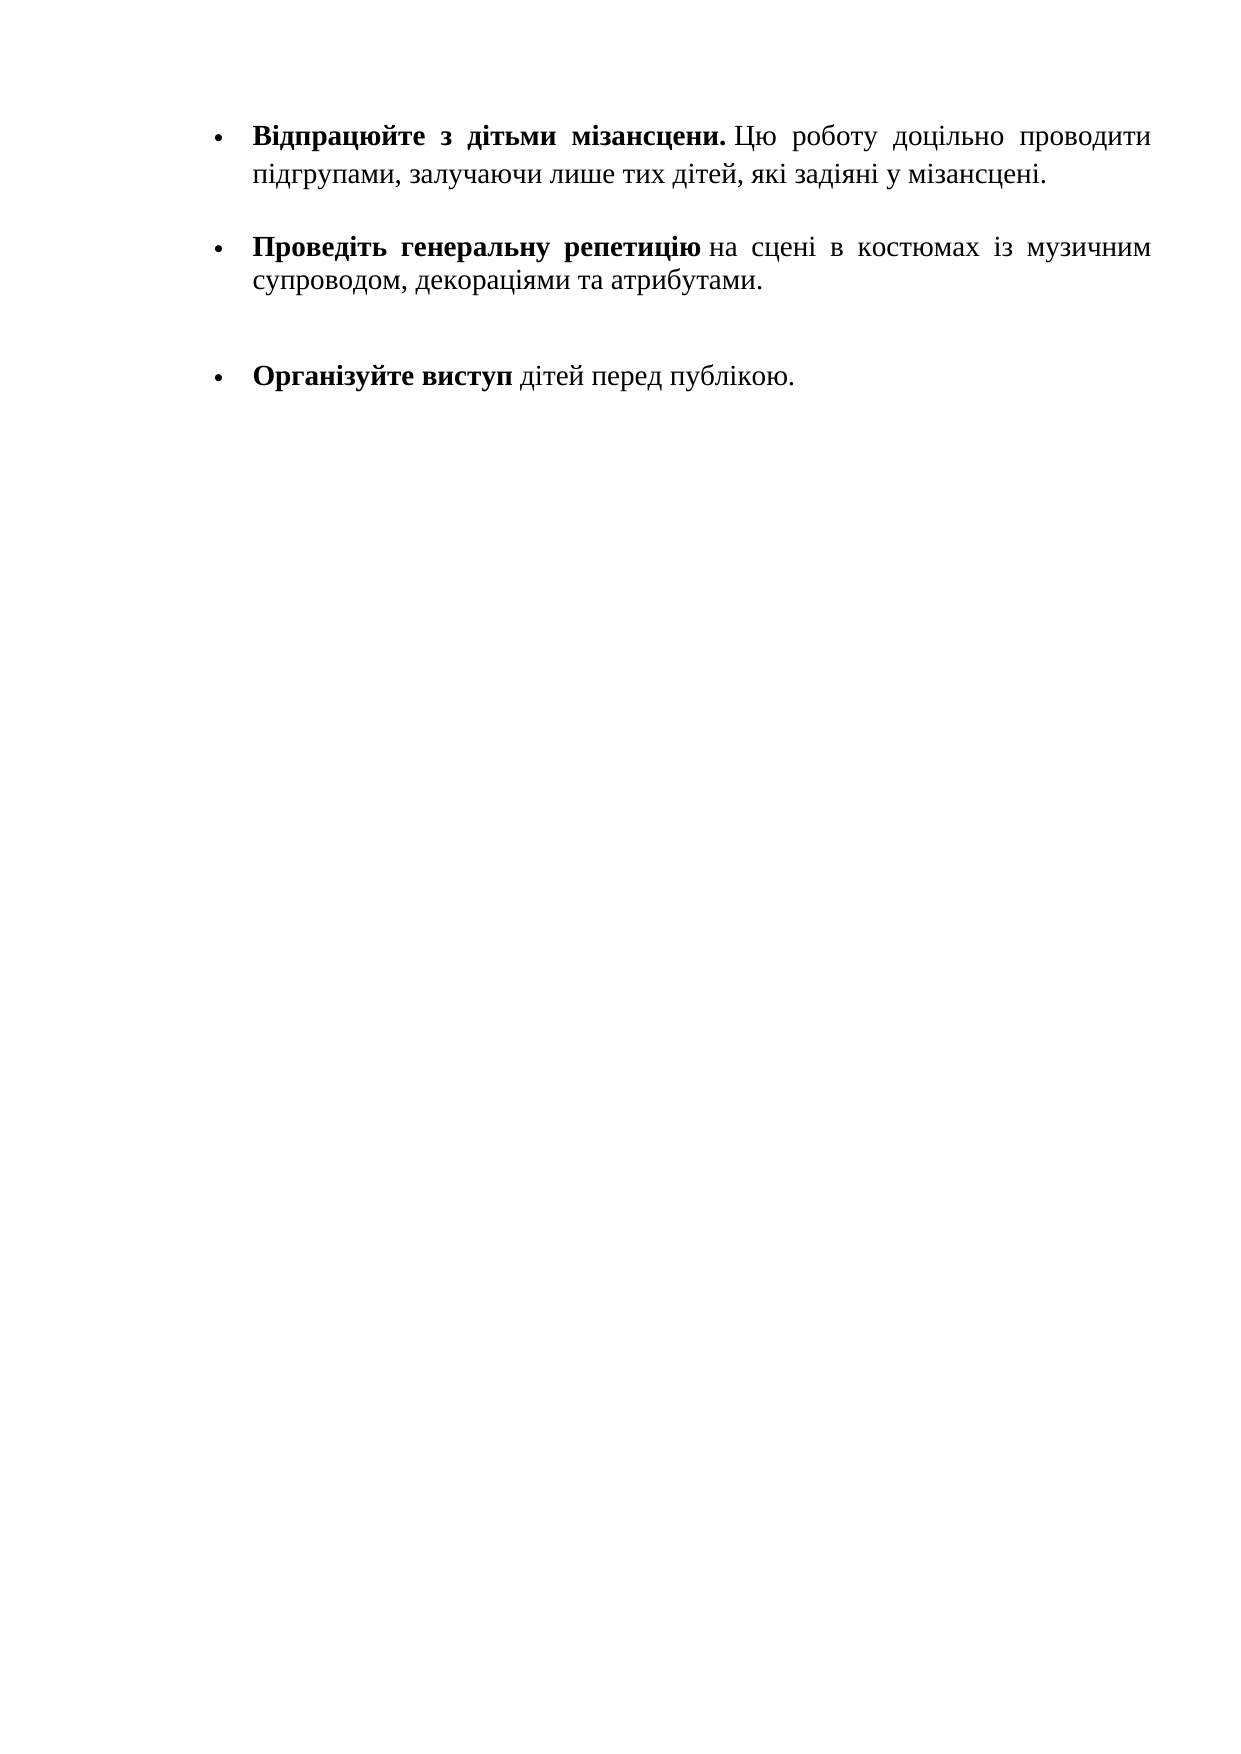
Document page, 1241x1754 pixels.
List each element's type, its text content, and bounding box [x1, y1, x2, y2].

list Організуйте виступ дітей перед публікою. [215, 358, 1152, 392]
list Проведіть генеральну репетицію на сцені в костюмах із музичним супроводом, декораціями та атрибутами. [215, 229, 1152, 296]
list Відпрацюйте з дітьми мізансцени. Цю роботу доцільно проводити підгрупами, залучаючи лише тих дітей, які задіяні у мізансцені. [215, 118, 1152, 190]
